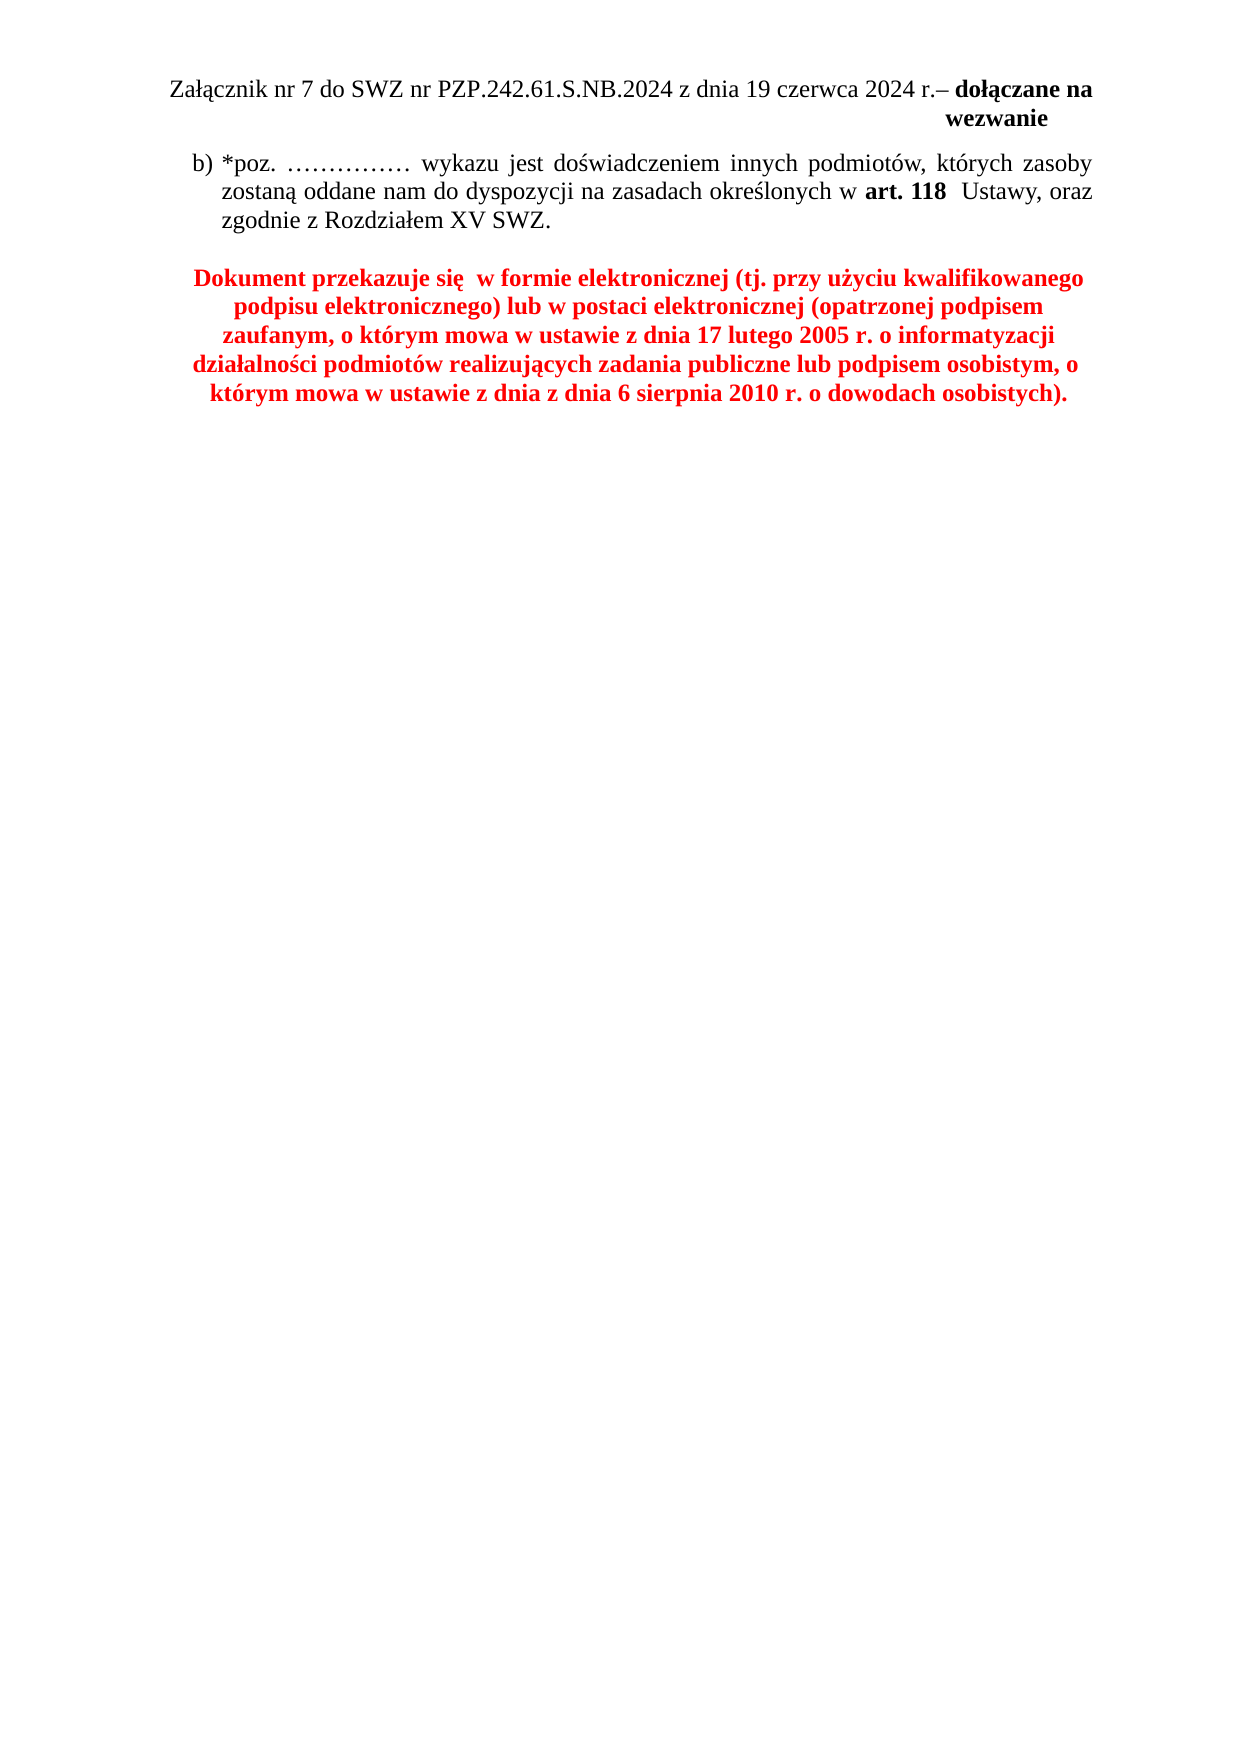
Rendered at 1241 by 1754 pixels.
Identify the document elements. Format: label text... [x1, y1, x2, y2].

text Dokument przekazuje się w formie elektronicznej (tj. przy użyciu kwalifikowanego podpisu elektronicznego) lub w postaci elektronicznej (opatrzonej podpisem zaufanym, o którym mowa w ustawie z dnia 17 lutego 2005 r. o informatyzacji działalności podmiotów realizujących zadania publiczne lub podpisem osobistym, o którym mowa w ustawie z dnia z dnia 6 sierpnia 2010 r. o dowodach osobistych). [185, 263, 1093, 406]
text b) *poz. …………… wykazu jest doświadczeniem innych podmiotów, których zasoby zostaną oddane nam do dyspozycji na zasadach określonych w art. 118 Ustawy, oraz zgodnie z Rozdziałem XV SWZ. [192, 148, 1093, 234]
